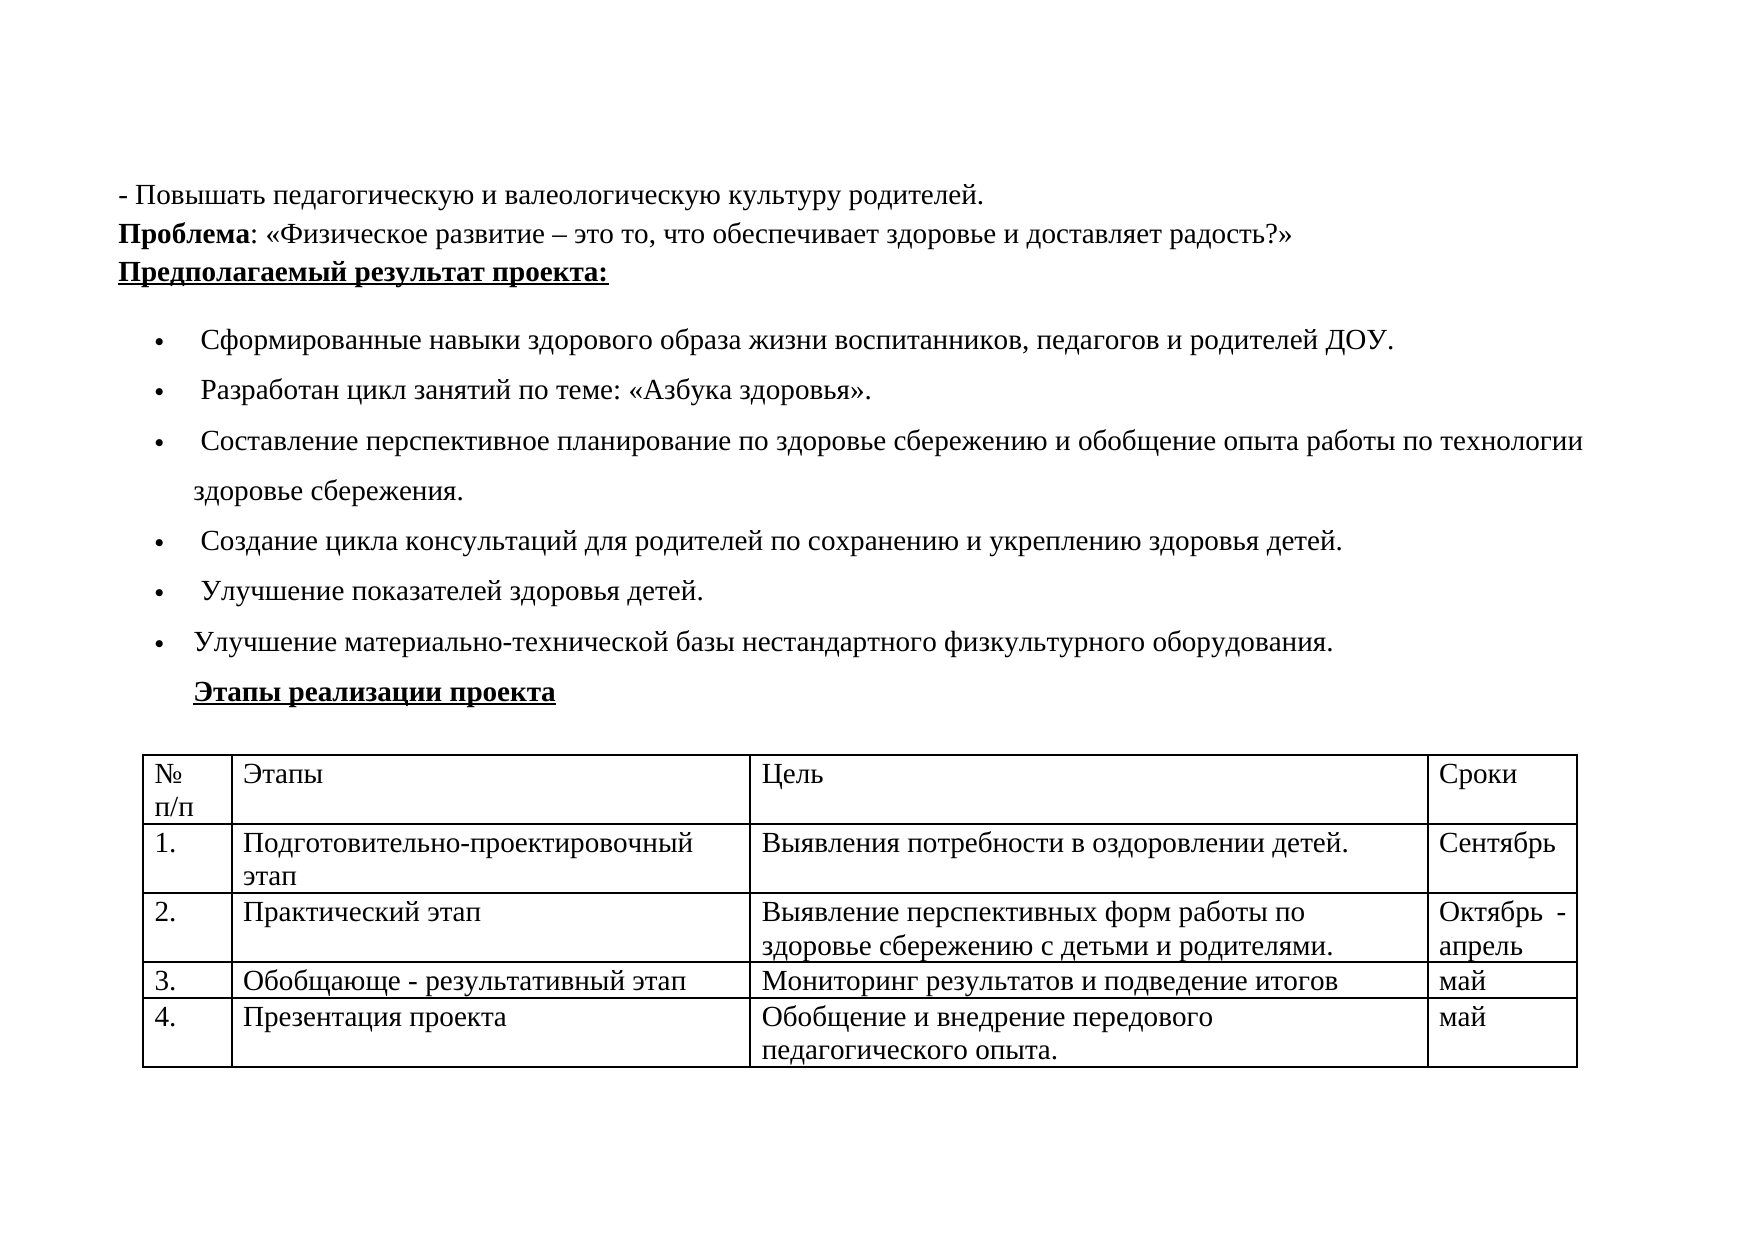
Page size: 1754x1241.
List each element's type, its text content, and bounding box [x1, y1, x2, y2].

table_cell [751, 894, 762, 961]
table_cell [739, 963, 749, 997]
table_cell Сентябрь [1429, 825, 1576, 892]
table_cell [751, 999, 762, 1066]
table_cell Практический этап [233, 894, 749, 961]
list Составление перспективное планирование по здоровье сбережению и обобщение опыта работы по технологии здоровье сбережения. [156, 423, 1636, 506]
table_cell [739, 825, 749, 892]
table_header Этапы [233, 756, 749, 823]
list Улучшение материально-технической базы нестандартного физкультурного оборудования. Этапы реализации проекта [156, 624, 1636, 708]
table_header Цель [751, 756, 1427, 823]
table_header Сроки [1429, 756, 1576, 823]
table_cell Выявления потребности в оздоровлении детей. [751, 825, 1427, 892]
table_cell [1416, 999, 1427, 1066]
table_cell 2. [144, 894, 231, 961]
list Сформированные навыки здорового образа жизни воспитанников, педагогов и родителей ДОУ. [156, 322, 1636, 356]
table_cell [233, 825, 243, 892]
list Создание цикла консультаций для родителей по сохранению и укреплению здоровья детей. [156, 523, 1636, 557]
table_cell 4. [144, 999, 231, 1066]
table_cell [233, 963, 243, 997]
table_cell май [1429, 999, 1576, 1066]
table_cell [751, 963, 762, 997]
table_cell 1. [144, 825, 231, 892]
list Разработан цикл занятий по теме: «Азбука здоровья». [156, 372, 1636, 406]
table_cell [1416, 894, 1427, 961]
list Улучшение показателей здоровья детей. [156, 573, 1636, 607]
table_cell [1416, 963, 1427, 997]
table_cell Презентация проекта [233, 999, 749, 1066]
text - Повышать педагогическую и валеологическую культуру родителей. Проблема: «Физическое развитие – это то, что обеспечивает здоровье и доставляет радость?» Предполагаемый результат проекта: [118, 177, 1636, 288]
